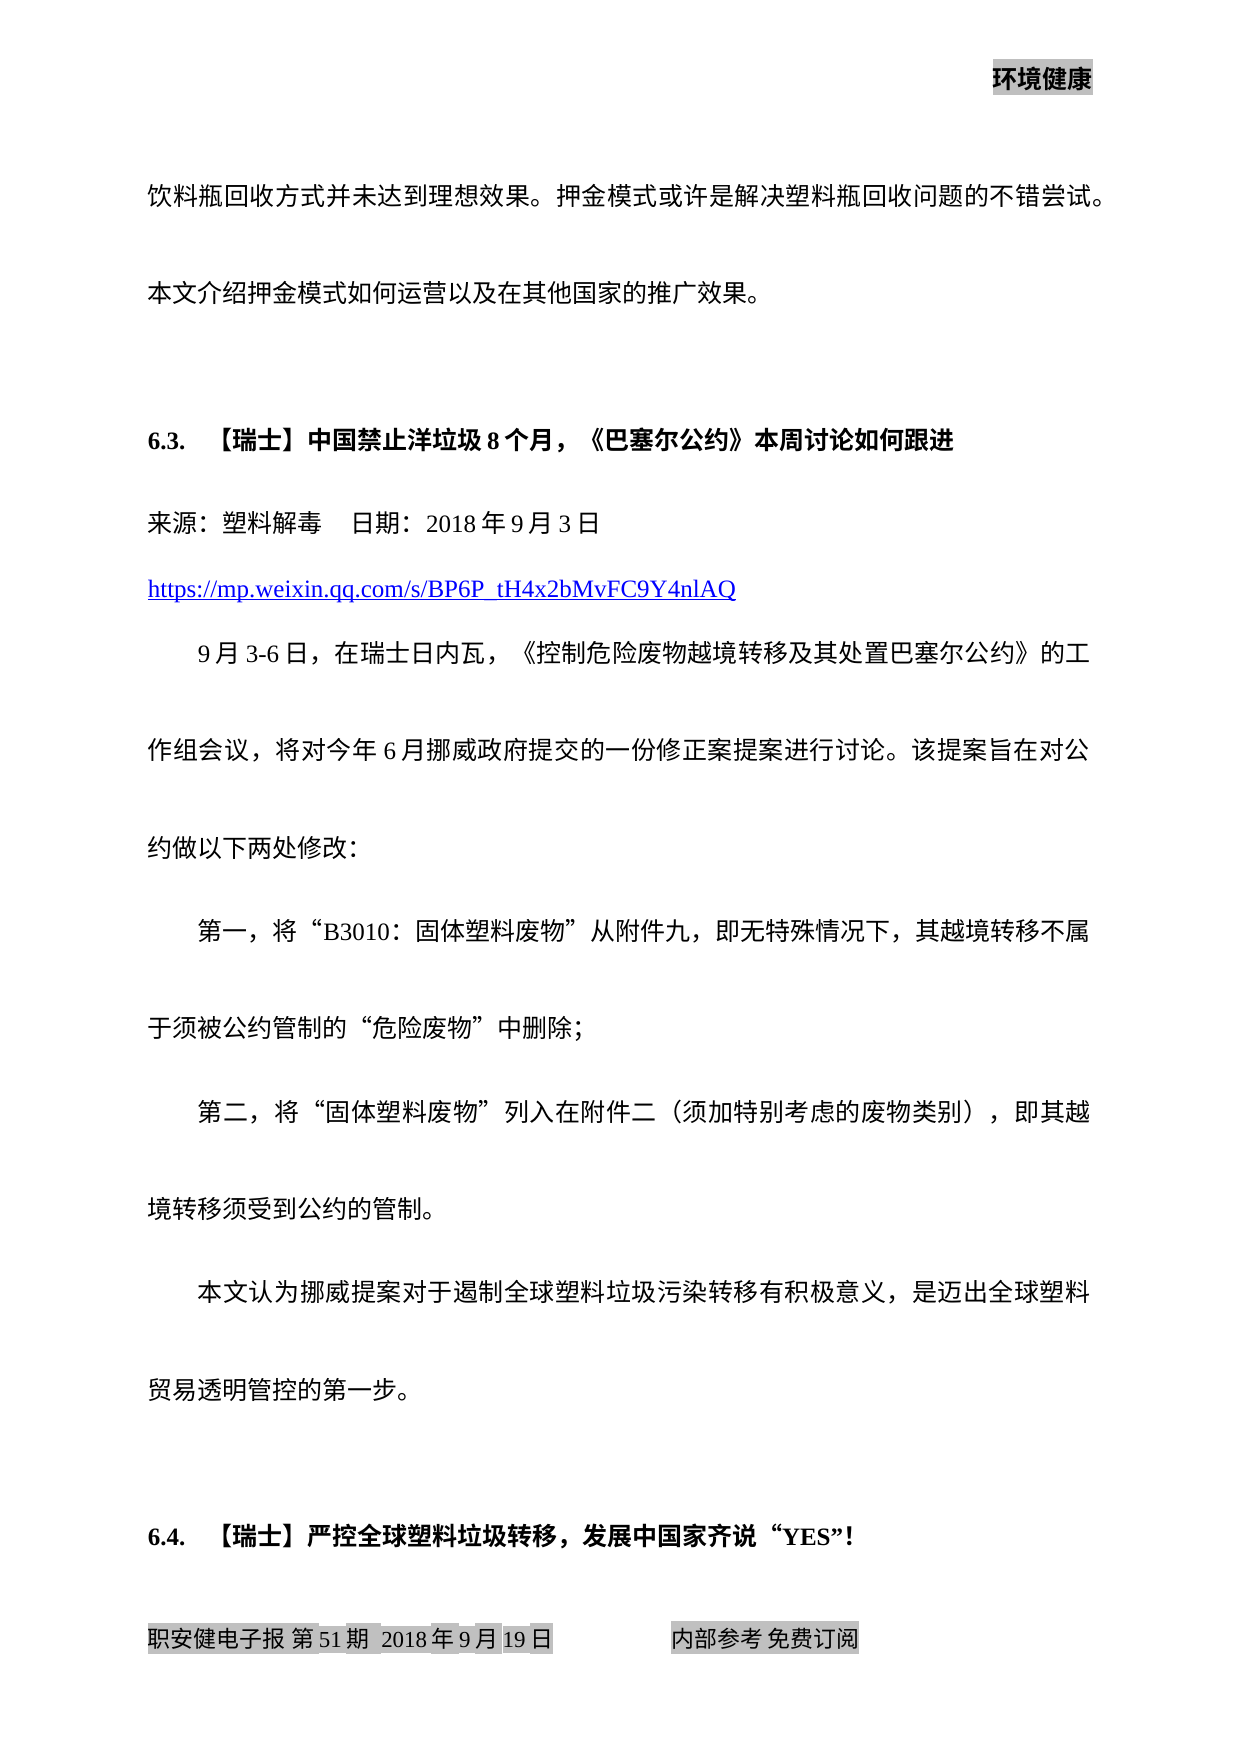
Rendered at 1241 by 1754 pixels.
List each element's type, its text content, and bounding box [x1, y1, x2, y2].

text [148, 162, 1092, 324]
text 第二，将“固体塑料废物”列入在附件二（须加特别考虑的废物类别），即其越境转移须受到公约的管制。 [148, 1078, 1092, 1240]
text 9月3-6日，在瑞士日内瓦，《控制危险废物越境转移及其处置巴塞尔公约》的工作组会议，将对今年6月挪威政府提交的一份修正案提案进行讨论。该提案旨在对公约做以下两处修改： [148, 619, 1092, 879]
list 【瑞士】严控全球塑料垃圾转移，发展中国家齐说“YES”！ [148, 1502, 1092, 1567]
text 来源：塑料解毒 日期：2018年9月3日 [148, 489, 1092, 554]
text 第一，将“B3010：固体塑料废物”从附件九，即无特殊情况下，其越境转移不属于须被公约管制的“危险废物”中删除； [148, 897, 1092, 1059]
list 【瑞士】中国禁止洋垃圾8个月，《巴塞尔公约》本周讨论如何跟进 [148, 406, 1092, 471]
text 本文认为挪威提案对于遏制全球塑料垃圾污染转移有积极意义，是迈出全球塑料贸易透明管控的第一步。 [148, 1258, 1092, 1421]
text https://mp.weixin.qq.com/s/BP6P_tH4x2bMvFC9Y4nlAQ [148, 572, 1092, 604]
